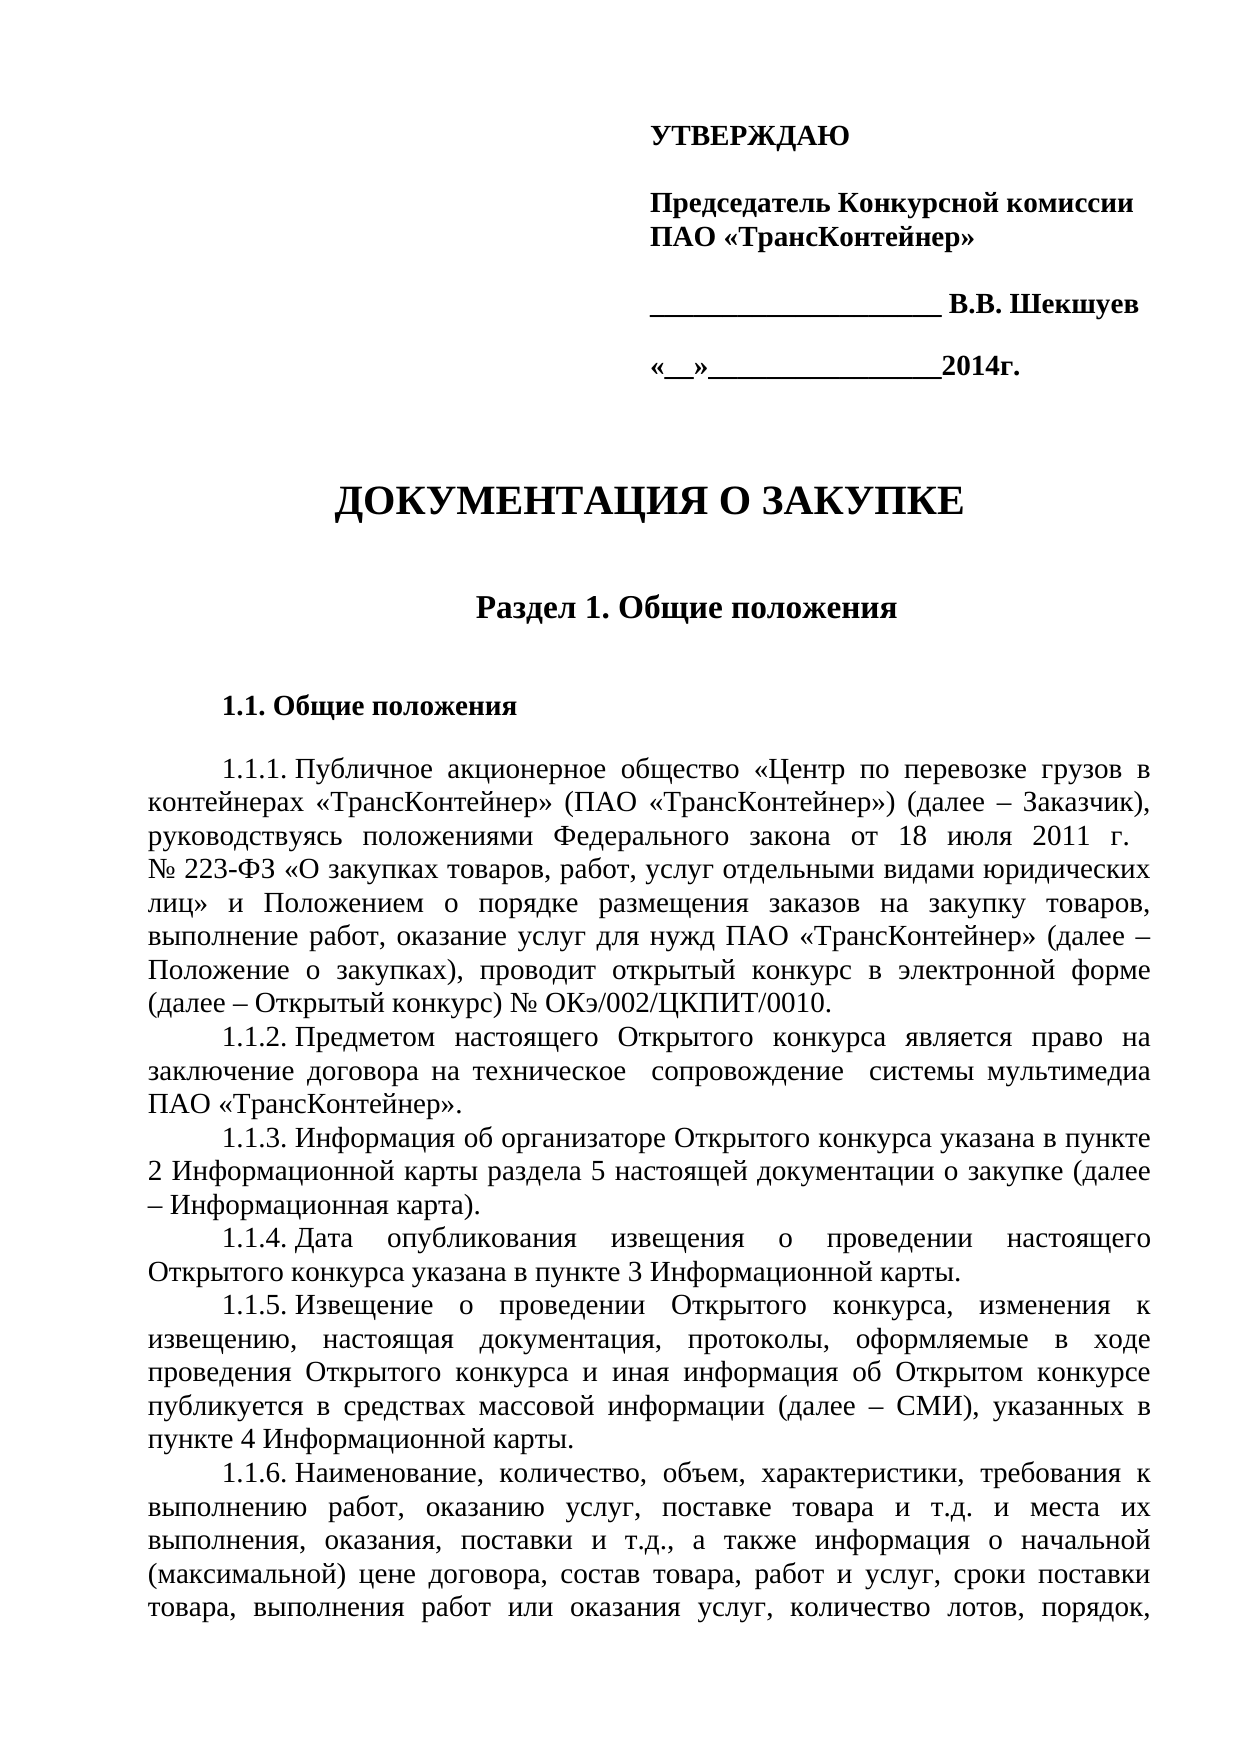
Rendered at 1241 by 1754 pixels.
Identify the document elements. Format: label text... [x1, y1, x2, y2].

text Председатель Конкурсной комиссии ПАО «ТрансКонтейнер» [650, 185, 1152, 252]
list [148, 1455, 1152, 1623]
list Публичное акционерное общество «Центр по перевозке грузов в контейнерах «ТрансКонтейнер» (ПАО «ТрансКонтейнер») (далее – Заказчик), руководствуясь положениями Федерального закона от 18 июля 2011 г. № 223-ФЗ «О закупках товаров, работ, услуг отдельными видами юридических лиц» и Положением о порядке размещения заказов на закупку товаров, выполнение работ, оказание услуг для нужд ПАО «ТрансКонтейнер» (далее – Положение о закупках), проводит открытый конкурс в электронной форме (далее – Открытый конкурс) № ОКэ/002/ЦКПИТ/0010. [148, 751, 1152, 1019]
list Дата опубликования извещения о проведении настоящего Открытого конкурса указана в пункте 3 Информационной карты. [148, 1220, 1152, 1287]
list Извещение о проведении Открытого конкурса, изменения к извещению, настоящая документация, протоколы, оформляемые в ходе проведения Открытого конкурса и иная информация об Открытом конкурсе публикуется в средствах массовой информации (далее – СМИ), указанных в пункте 4 Информационной карты. [148, 1287, 1152, 1455]
list Предметом настоящего Открытого конкурса является право на заключение договора на техническое сопровождение системы мультимедиа ПАО «ТрансКонтейнер». [148, 1019, 1152, 1120]
text УТВЕРЖДАЮ [650, 118, 1152, 152]
list Информация об организаторе Открытого конкурса указана в пункте 2 Информационной карты раздела 5 настоящей документации о закупке (далее – Информационная карта). [148, 1120, 1152, 1220]
text Раздел 1. Общие положения [148, 587, 1152, 625]
subtitle 1.1. Общие положения [148, 688, 1152, 722]
text ДОКУМЕНТАЦИЯ О ЗАКУПКЕ [148, 476, 1152, 523]
text ____________________ В.В. Шекшуев [650, 286, 1152, 319]
text «__»________________2014г. [650, 348, 1152, 382]
